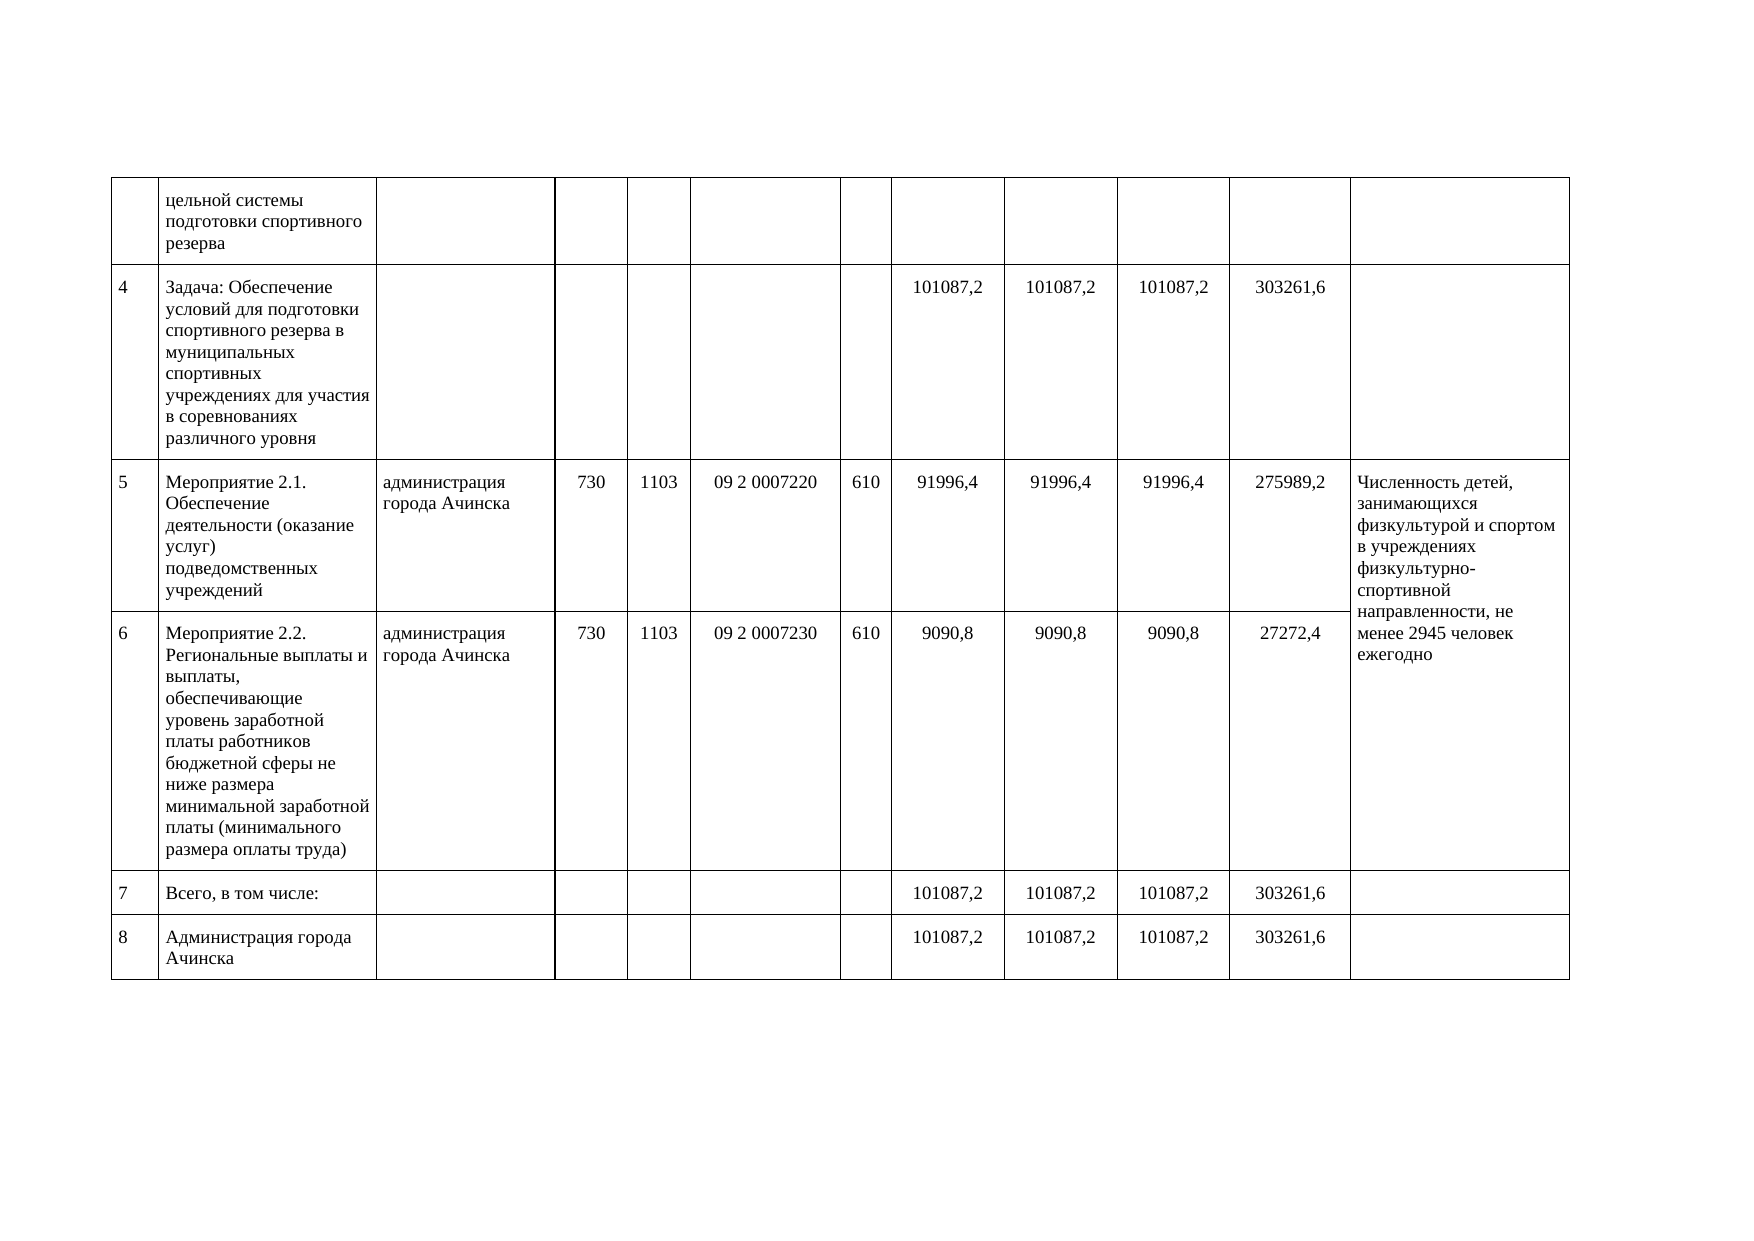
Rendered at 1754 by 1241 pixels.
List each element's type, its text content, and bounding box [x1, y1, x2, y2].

table_cell 101087,2 [1118, 915, 1229, 979]
table_cell 09 2 0007230 [691, 612, 840, 870]
table_cell [377, 178, 554, 264]
table_cell 101087,2 [1118, 871, 1229, 914]
table_cell [1351, 871, 1569, 914]
table_cell 91996,4 [1005, 460, 1117, 611]
table_cell 27272,4 [1230, 612, 1350, 870]
table_cell [841, 178, 891, 264]
table_cell 8 [112, 915, 158, 979]
table_cell [556, 265, 627, 459]
table_cell [1351, 265, 1569, 459]
table_cell [556, 871, 627, 914]
table_cell [556, 915, 627, 979]
table_cell [1118, 178, 1229, 264]
table_cell [841, 265, 891, 459]
table_cell 9090,8 [1005, 612, 1117, 870]
table_cell 101087,2 [892, 265, 1004, 459]
table_cell [628, 178, 690, 264]
table_cell 730 [556, 612, 627, 870]
table_cell 303261,6 [1230, 265, 1350, 459]
table_cell [1351, 178, 1569, 264]
table_cell 91996,4 [892, 460, 1004, 611]
table_cell 4 [112, 265, 158, 459]
table_cell 303261,6 [1230, 871, 1350, 914]
table_cell 9090,8 [892, 612, 1004, 870]
table_cell Всего, в том числе: [159, 871, 376, 914]
table_cell Численность детей, занимающихся физкультурой и спортом в учреждениях физкультурно-спортивной направленности, не менее 2945 человек ежегодно [1351, 460, 1569, 870]
table_cell администрация города Ачинска [377, 612, 554, 870]
table_cell Мероприятие 2.1. Обеспечение деятельности (оказание услуг) подведомственных учреждений [159, 460, 376, 611]
table_cell 610 [841, 460, 891, 611]
table_cell [691, 265, 840, 459]
table_cell 91996,4 [1118, 460, 1229, 611]
table_cell [628, 871, 690, 914]
table_cell 101087,2 [892, 915, 1004, 979]
table_cell [691, 178, 840, 264]
table_cell [841, 871, 891, 914]
table_cell 1103 [628, 612, 690, 870]
table_cell 101087,2 [892, 871, 1004, 914]
table_cell [691, 871, 840, 914]
table_cell 101087,2 [1005, 871, 1117, 914]
table_cell [1230, 178, 1350, 264]
table_cell [377, 915, 554, 979]
table_cell 6 [112, 612, 158, 870]
table_cell 101087,2 [1118, 265, 1229, 459]
table_cell [628, 915, 690, 979]
table_cell администрация города Ачинска [377, 460, 554, 611]
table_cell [159, 178, 376, 264]
table_cell 9090,8 [1118, 612, 1229, 870]
table_cell 101087,2 [1005, 915, 1117, 979]
table_cell [377, 871, 554, 914]
table_cell 09 2 0007220 [691, 460, 840, 611]
table_cell [556, 178, 627, 264]
table_cell 610 [841, 612, 891, 870]
table_cell [377, 265, 554, 459]
table_cell 7 [112, 871, 158, 914]
table_cell [892, 178, 1004, 264]
table_cell [1351, 915, 1569, 979]
table_cell 730 [556, 460, 627, 611]
table_cell [628, 265, 690, 459]
table_cell Администрация города Ачинска [159, 915, 376, 979]
table_cell 303261,6 [1230, 915, 1350, 979]
table_cell [1005, 178, 1117, 264]
table_cell 1103 [628, 460, 690, 611]
table_cell 275989,2 [1230, 460, 1350, 611]
table_cell 3 [112, 178, 158, 264]
table_cell Задача: Обеспечение условий для подготовки спортивного резерва в муниципальных спортивных учреждениях для участия в соревнованиях различного уровня [159, 265, 376, 459]
table_cell 5 [112, 460, 158, 611]
table_cell [691, 915, 840, 979]
table_cell 101087,2 [1005, 265, 1117, 459]
table_cell Мероприятие 2.2. Региональные выплаты и выплаты, обеспечивающие уровень заработной платы работников бюджетной сферы не ниже размера минимальной заработной платы (минимального размера оплаты труда) [159, 612, 376, 870]
table_cell [841, 915, 891, 979]
